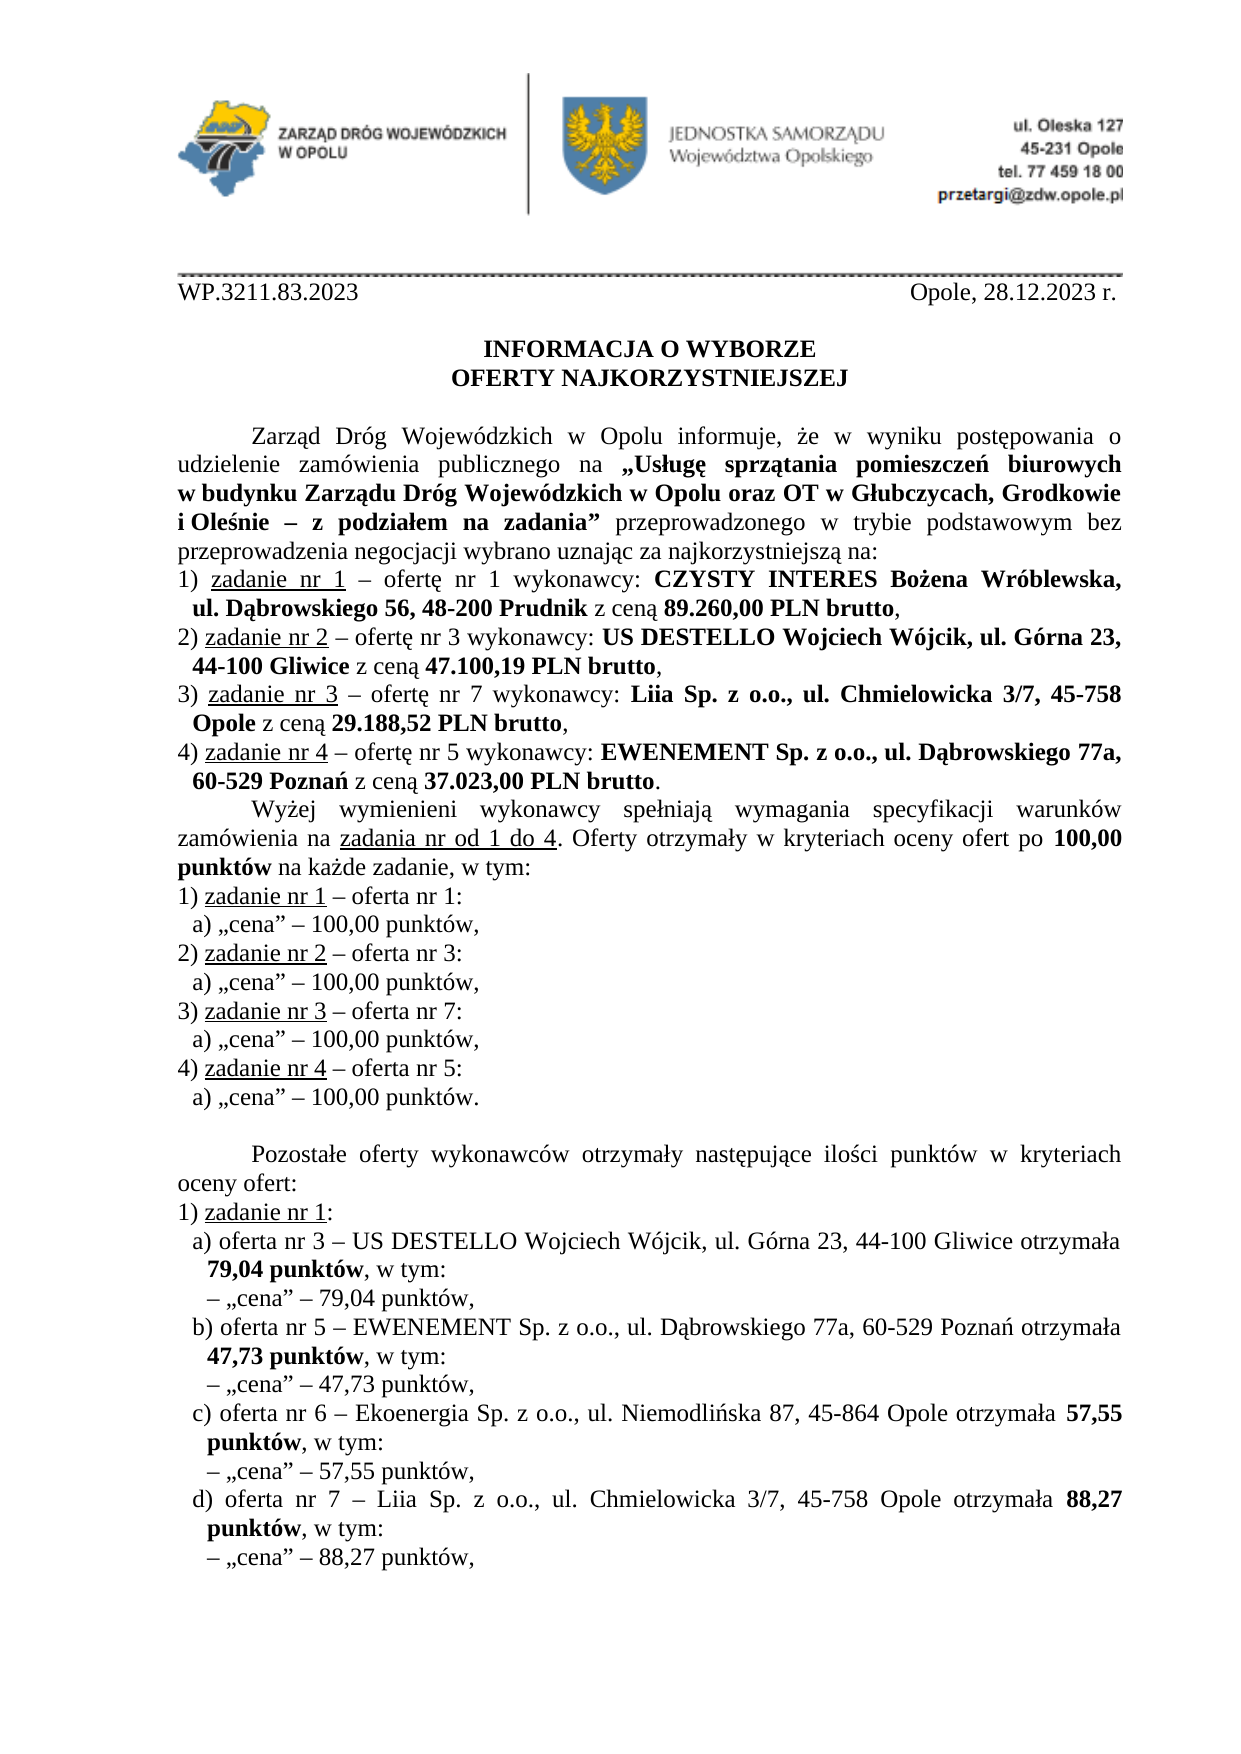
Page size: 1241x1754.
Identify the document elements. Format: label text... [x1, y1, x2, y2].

text d) oferta nr 7 – Liia Sp. z o.o., ul. Chmielowicka 3/7, 45-758 Opole otrzymała 88,27 punktów, w tym: [192, 1484, 1122, 1542]
text 3) zadanie nr 3 – ofertę nr 7 wykonawcy: Liia Sp. z o.o., ul. Chmielowicka 3/7, 45-758 Opole z ceną 29.188,52 PLN brutto, [177, 679, 1122, 737]
text a) „cena” – 100,00 punktów, [192, 967, 1122, 996]
text OFERTY NAJKORZYSTNIEJSZEJ [177, 363, 1122, 392]
text a) „cena” – 100,00 punktów. [192, 1082, 1122, 1111]
text 2) zadanie nr 2 – ofertę nr 3 wykonawcy: US DESTELLO Wojciech Wójcik, ul. Górna 23, 44-100 Gliwice z ceną 47.100,19 PLN brutto, [177, 622, 1122, 679]
text a) „cena” – 100,00 punktów, [192, 909, 1122, 938]
text – „cena” – 88,27 punktów, [207, 1542, 1122, 1571]
text Wyżej wymienieni wykonawcy spełniają wymagania specyfikacji warunków zamówienia na zadania nr od 1 do 4. Oferty otrzymały w kryteriach oceny ofert po 100,00 punktów na każde zadanie, w tym: [177, 794, 1122, 881]
text 4) zadanie nr 4 – ofertę nr 5 wykonawcy: EWENEMENT Sp. z o.o., ul. Dąbrowskiego 77a, 60-529 Poznań z ceną 37.023,00 PLN brutto. [177, 737, 1122, 794]
text – „cena” – 79,04 punktów, [207, 1283, 1122, 1312]
text 1) zadanie nr 1 – ofertę nr 1 wykonawcy: CZYSTY INTERES Bożena Wróblewska, ul. Dąbrowskiego 56, 48-200 Prudnik z ceną 89.260,00 PLN brutto, [177, 564, 1122, 622]
text c) oferta nr 6 – Ekoenergia Sp. z o.o., ul. Niemodlińska 87, 45-864 Opole otrzymała 57,55 punktów, w tym: [192, 1398, 1122, 1456]
text Pozostałe oferty wykonawców otrzymały następujące ilości punktów w kryteriach oceny ofert: [177, 1139, 1122, 1197]
text a) oferta nr 3 – US DESTELLO Wojciech Wójcik, ul. Górna 23, 44-100 Gliwice otrzymała 79,04 punktów, w tym: [192, 1226, 1122, 1283]
text a) „cena” – 100,00 punktów, [192, 1024, 1122, 1053]
text INFORMACJA O WYBORZE [177, 334, 1122, 363]
text – „cena” – 47,73 punktów, [207, 1369, 1122, 1398]
text 1) zadanie nr 1: [177, 1197, 1122, 1226]
text 2) zadanie nr 2 – oferta nr 3: [177, 938, 1122, 967]
text 3) zadanie nr 3 – oferta nr 7: [177, 996, 1122, 1024]
picture [177, 73, 1123, 277]
text b) oferta nr 5 – EWENEMENT Sp. z o.o., ul. Dąbrowskiego 77a, 60-529 Poznań otrzymała 47,73 punktów, w tym: [192, 1312, 1122, 1369]
text WP.3211.83.2023 Opole, 28.12.2023 r. [177, 277, 1122, 306]
text Zarząd Dróg Wojewódzkich w Opolu informuje, że w wyniku postępowania o udzielenie zamówienia publicznego na „Usługę sprzątania pomieszczeń biurowych w budynku Zarządu Dróg Wojewódzkich w Opolu oraz OT w Głubczycach, Grodkowie i Oleśnie – z podziałem na zadania” przeprowadzonego w trybie podstawowym bez przeprowadzenia negocjacji wybrano uznając za najkorzystniejszą na: [177, 421, 1122, 564]
text 4) zadanie nr 4 – oferta nr 5: [177, 1053, 1122, 1082]
text 1) zadanie nr 1 – oferta nr 1: [177, 881, 1122, 909]
text – „cena” – 57,55 punktów, [207, 1456, 1122, 1484]
